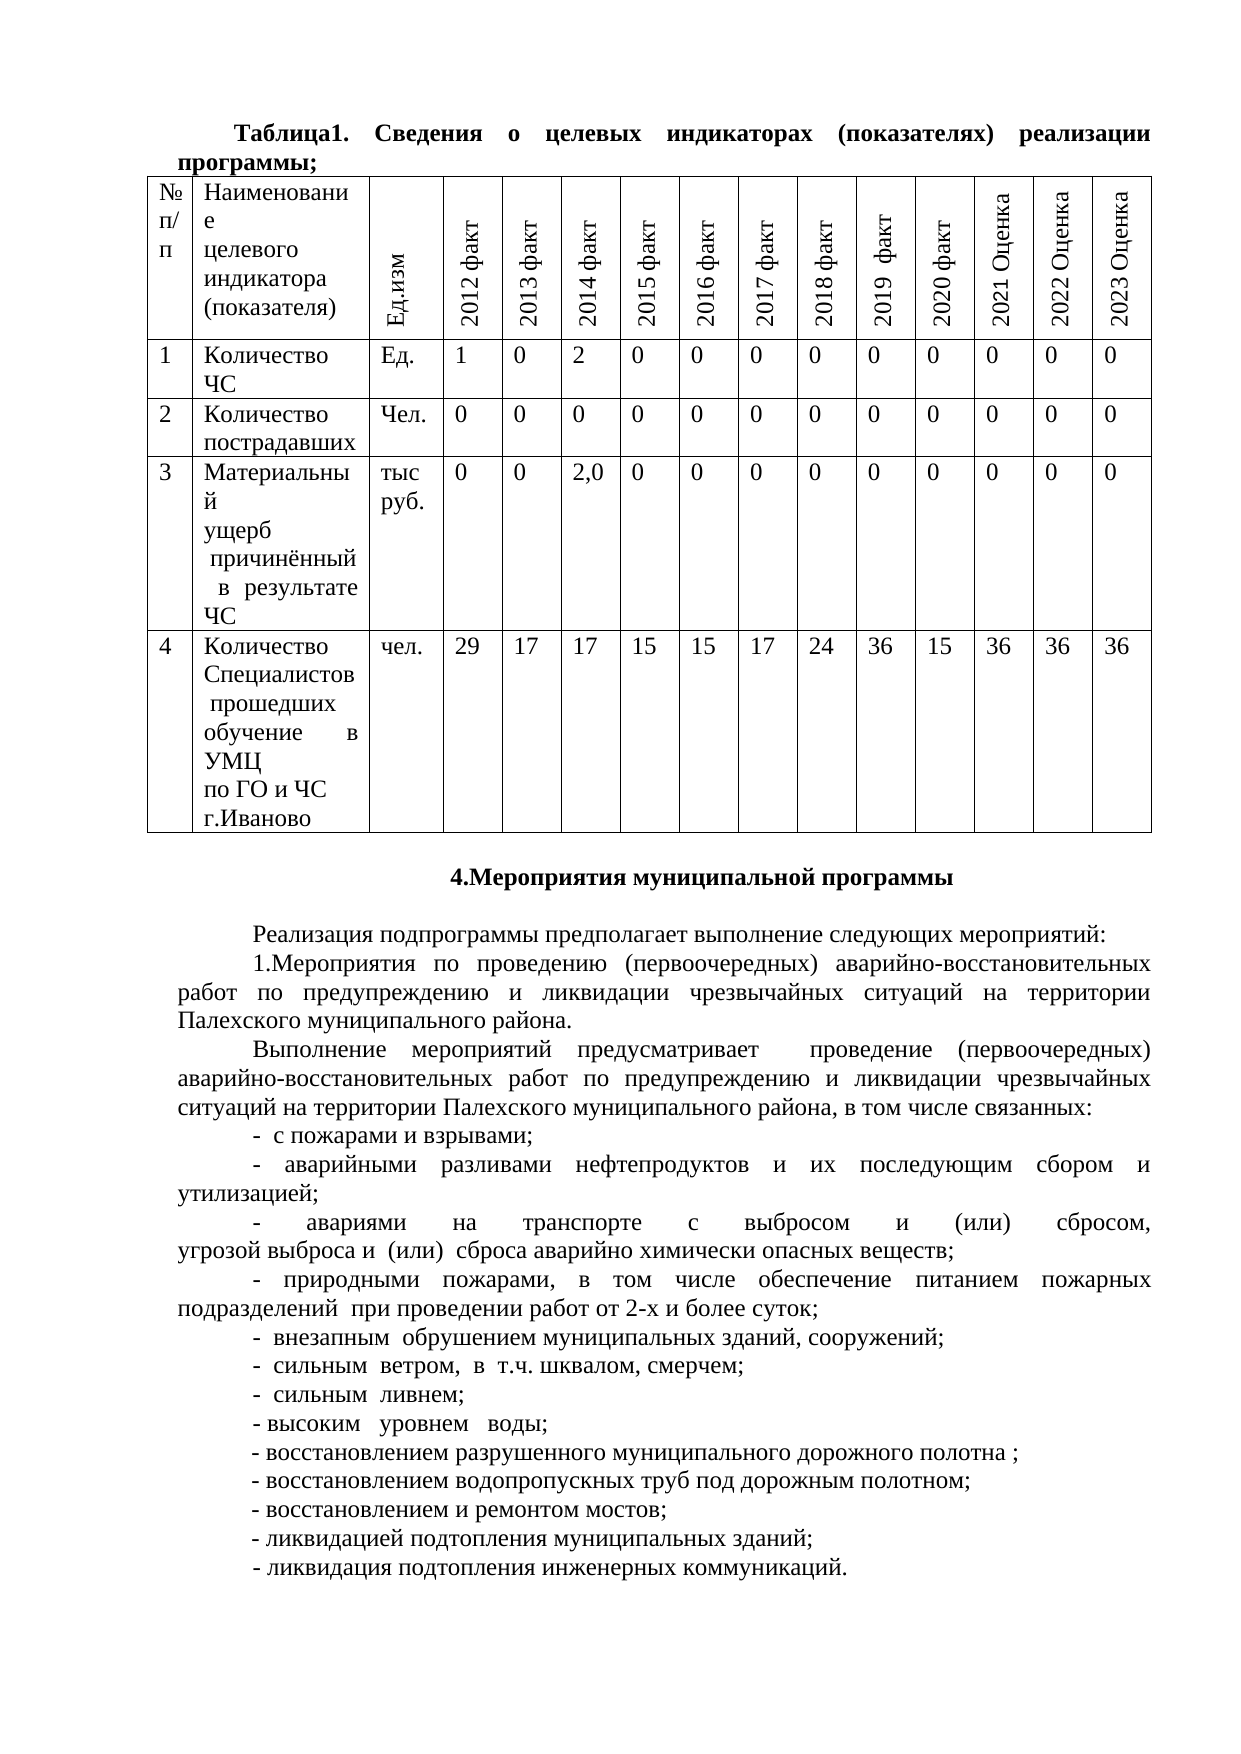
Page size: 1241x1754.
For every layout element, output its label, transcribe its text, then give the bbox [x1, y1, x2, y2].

table_cell 15 [680, 631, 738, 832]
table_cell 0 [975, 340, 1033, 398]
table_cell 0 [503, 399, 561, 456]
text - ликвидацией подтопления муниципальных зданий; [177, 1523, 1152, 1552]
table_cell 0 [1034, 340, 1092, 398]
text - аварийными разливами нефтепродуктов и их последующим сбором и утилизацией; [177, 1149, 1152, 1207]
table_cell 0 [857, 399, 915, 456]
table_cell 0 [857, 457, 915, 630]
text - высоким уровнем воды; [177, 1408, 1152, 1437]
table_cell 0 [975, 399, 1033, 456]
table_cell 17 [562, 631, 620, 832]
table_cell Чел. [370, 399, 443, 456]
text - природными пожарами, в том числе обеспечение питанием пожарных подразделений при проведении работ от 2-х и более суток; [177, 1264, 1152, 1322]
table_cell 0 [916, 340, 974, 398]
table_cell Материальный ущерб причинённый в результате ЧС [193, 457, 369, 630]
table_cell Ед. [370, 340, 443, 398]
text - внезапным обрушением муниципальных зданий, сооружений; [177, 1322, 1152, 1351]
text 4.Мероприятия муниципальной программы [177, 862, 1152, 891]
table_cell 0 [739, 399, 797, 456]
text - восстановлением разрушенного муниципального дорожного полотна ; [177, 1437, 1152, 1466]
table_cell 0 [916, 399, 974, 456]
text - ликвидация подтопления инженерных коммуникаций. [177, 1552, 1152, 1581]
table_cell 0 [1034, 399, 1092, 456]
table_header № п/п [148, 177, 192, 339]
table_cell 36 [1034, 631, 1092, 832]
table_header 2018 факт [798, 177, 856, 339]
table_cell тыс руб. [370, 457, 443, 630]
table_cell 0 [1093, 457, 1151, 630]
table_cell 0 [857, 340, 915, 398]
table_header 2013 факт [503, 177, 561, 339]
table_cell 17 [503, 631, 561, 832]
table_cell 0 [680, 457, 738, 630]
table_cell 15 [621, 631, 679, 832]
table_header Наименование целевого индикатора (показателя) [193, 177, 369, 339]
table_cell 0 [798, 399, 856, 456]
table_cell 3 [148, 457, 192, 630]
table_header 2019 факт [857, 177, 915, 339]
text - восстановлением и ремонтом мостов; [177, 1494, 1152, 1523]
table_cell 1 [148, 340, 192, 398]
table_cell 2 [148, 399, 192, 456]
text Таблица1. Сведения о целевых индикаторах (показателях) реализации программы; [177, 118, 1152, 176]
table_cell чел. [370, 631, 443, 832]
table_header 2017 факт [739, 177, 797, 339]
table_cell 0 [444, 399, 502, 456]
text Выполнение мероприятий предусматривает проведение (первоочередных) аварийно-восстановительных работ по предупреждению и ликвидации чрезвычайных ситуаций на территории Палехского муниципального района, в том числе связанных: [177, 1034, 1152, 1121]
text - восстановлением водопропускных труб под дорожным полотном; [177, 1466, 1152, 1494]
table_header Ед.изм [370, 177, 443, 339]
table_header 2020 факт [916, 177, 974, 339]
table_header 2016 факт [680, 177, 738, 339]
table_header 2012 факт [444, 177, 502, 339]
table_cell 0 [1093, 399, 1151, 456]
table_cell Количество пострадавших [193, 399, 369, 456]
table_cell 29 [444, 631, 502, 832]
table_cell 15 [916, 631, 974, 832]
table_cell 0 [739, 457, 797, 630]
table_cell 0 [916, 457, 974, 630]
table_cell 0 [503, 457, 561, 630]
table_cell 2,0 [562, 457, 620, 630]
table_cell 0 [1093, 340, 1151, 398]
table_cell 0 [739, 340, 797, 398]
table_cell 0 [798, 457, 856, 630]
table_cell 0 [621, 399, 679, 456]
table_cell 36 [975, 631, 1033, 832]
table_cell 24 [798, 631, 856, 832]
table_cell 36 [1093, 631, 1151, 832]
table_cell 1 [444, 340, 502, 398]
table_cell 0 [621, 340, 679, 398]
table_cell 0 [680, 399, 738, 456]
text 1.Мероприятия по проведению (первоочередных) аварийно-восстановительных работ по предупреждению и ликвидации чрезвычайных ситуаций на территории Палехского муниципального района. [177, 948, 1152, 1034]
table_header 2021 Оценка [975, 177, 1033, 339]
table_cell 0 [444, 457, 502, 630]
table_header 2022 Оценка [1034, 177, 1092, 339]
table_cell 0 [798, 340, 856, 398]
table_cell 36 [857, 631, 915, 832]
table_header 2023 Оценка [1093, 177, 1151, 339]
text - авариями на транспорте с выбросом и (или) сбросом, угрозой выброса и (или) сброса аварийно химически опасных веществ; [177, 1207, 1152, 1264]
table_cell Количество ЧС [193, 340, 369, 398]
text Реализация подпрограммы предполагает выполнение следующих мероприятий: [177, 919, 1152, 948]
text - сильным ливнем; [177, 1379, 1152, 1408]
table_header 2015 факт [621, 177, 679, 339]
table_cell 4 [148, 631, 192, 832]
text - с пожарами и взрывами; [177, 1121, 1152, 1149]
table_cell 2 [562, 340, 620, 398]
table_cell 17 [739, 631, 797, 832]
table_cell 0 [503, 340, 561, 398]
table_cell 0 [1034, 457, 1092, 630]
text - сильным ветром, в т.ч. шквалом, смерчем; [177, 1351, 1152, 1379]
table_cell Количество Специалистов прошедших обучение в УМЦ по ГО и ЧС г.Иваново [193, 631, 369, 832]
table_cell 0 [975, 457, 1033, 630]
table_cell 0 [562, 399, 620, 456]
table_cell 0 [621, 457, 679, 630]
table_header 2014 факт [562, 177, 620, 339]
table_cell 0 [680, 340, 738, 398]
